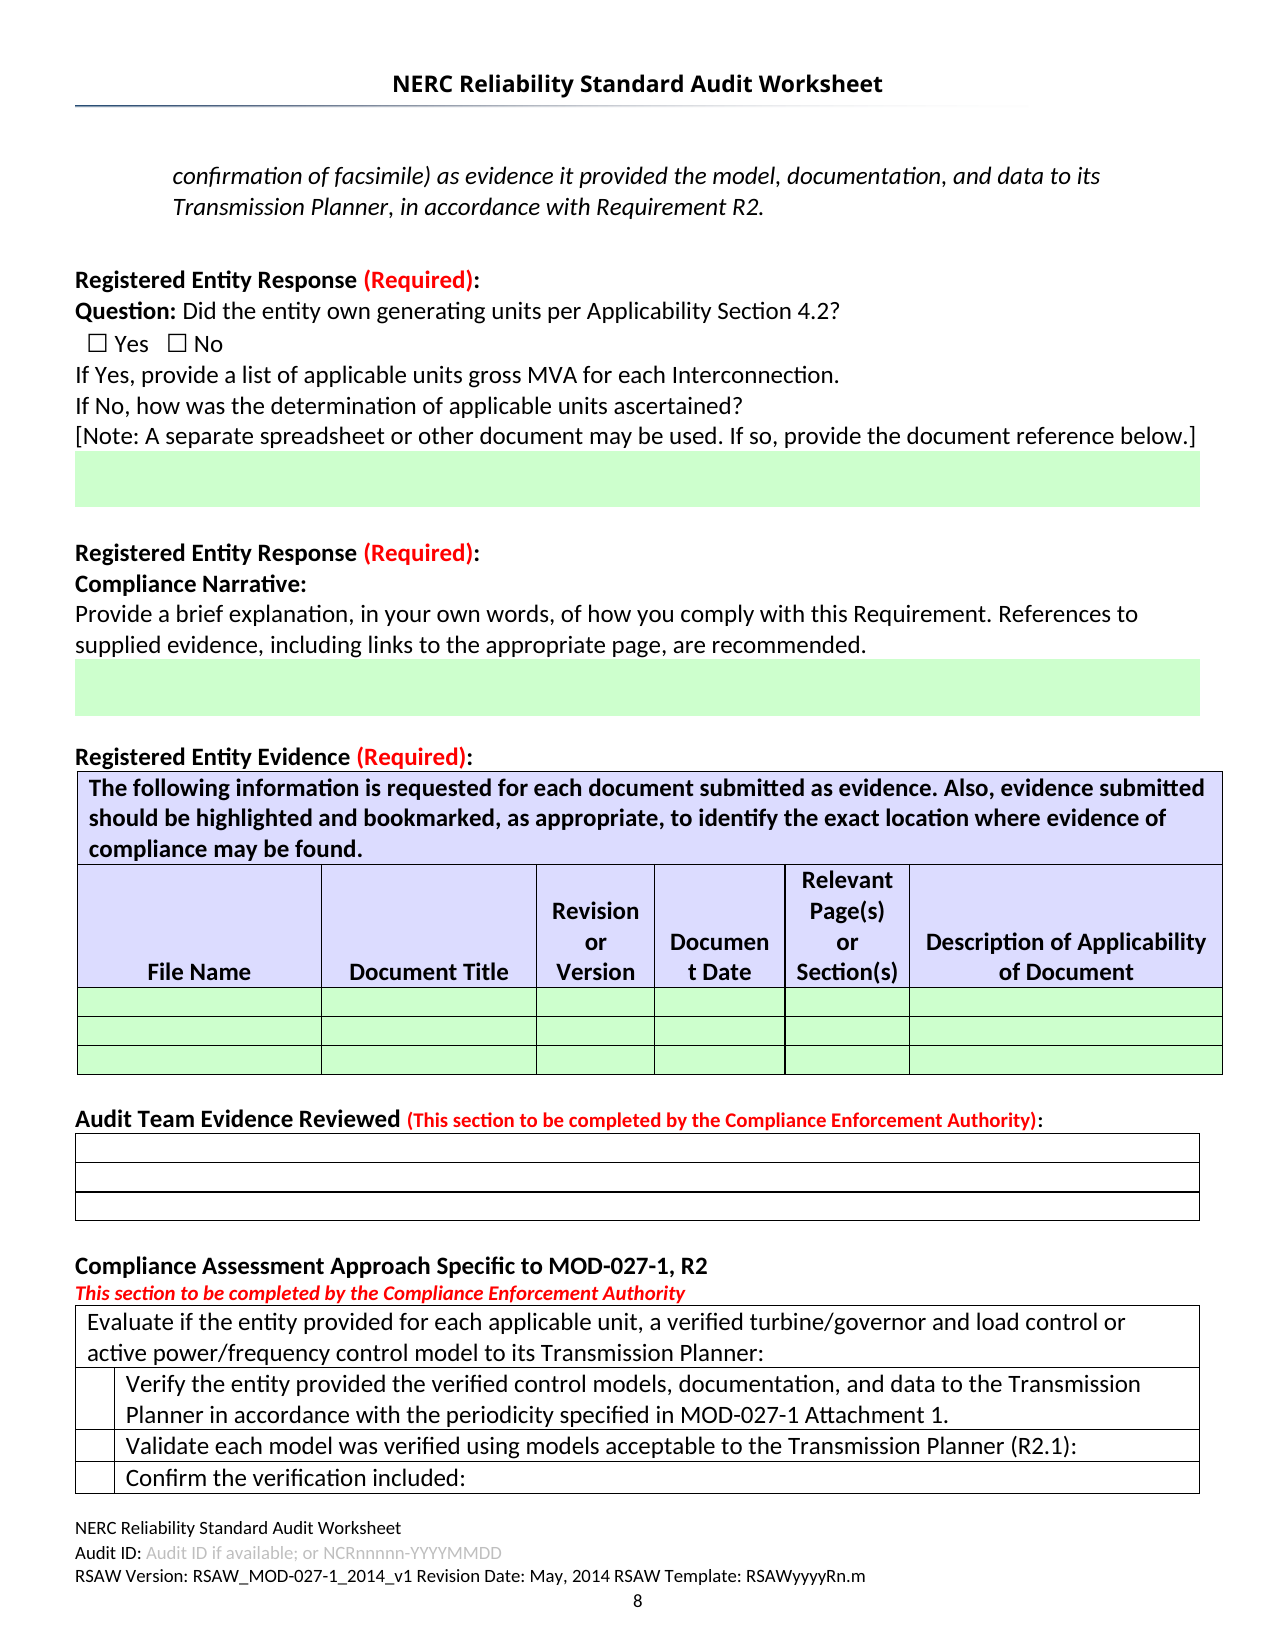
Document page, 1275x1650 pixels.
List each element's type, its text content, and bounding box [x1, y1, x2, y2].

table_cell Document Title [322, 865, 536, 987]
table_cell Description of Applicability of Document [910, 865, 1222, 987]
table_header Evaluate if the entity provided for each applicable unit, a verified turbine/governor and load control or active power/frequency control model to its Transmission Planner: [76, 1306, 1199, 1367]
table_cell Validate each model was verified using models acceptable to the Transmission Planner (R2.1): [115, 1430, 1199, 1461]
text This section to be completed by the Compliance Enforcement Authority [75, 1280, 1200, 1305]
table_cell [786, 1017, 909, 1045]
table_cell [76, 1462, 114, 1492]
table_cell File Name [78, 865, 321, 987]
text Registered Entity Response (Required): [75, 264, 1200, 295]
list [112, 160, 1200, 221]
table_cell [786, 988, 909, 1016]
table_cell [115, 1462, 1199, 1492]
table_cell [910, 1017, 1222, 1045]
table_header The following information is requested for each document submitted as evidence. Also, evidence submitted should be highlighted and bookmarked, as appropriate, to identify the exact location where evidence of compliance may be found. [78, 772, 1222, 864]
table_cell Document Date [655, 865, 784, 987]
table_header [76, 1134, 1199, 1162]
table_cell [78, 1046, 321, 1074]
table_cell [76, 1163, 1199, 1191]
table_cell [537, 1046, 654, 1074]
table_cell [78, 988, 321, 1016]
table_cell [322, 1046, 536, 1074]
table_cell [655, 1046, 784, 1074]
table_cell [78, 1017, 321, 1045]
table_cell [910, 988, 1222, 1016]
text Compliance Narrative: [75, 568, 1200, 598]
picture [75, 105, 1052, 114]
table_cell [655, 988, 784, 1016]
table_cell Revision or Version [537, 865, 654, 987]
table_cell [537, 1017, 654, 1045]
text Question: Did the entity own generating units per Applicability Section 4.2? [75, 295, 1200, 325]
text Provide a brief explanation, in your own words, of how you comply with this Requirement. References to supplied evidence, including links to the appropriate page, are recommended. [75, 598, 1200, 659]
table_cell [786, 1046, 909, 1074]
text If Yes, provide a list of applicable units gross MVA for each Interconnection. [75, 359, 1200, 390]
text Yes No [75, 325, 1200, 359]
table_cell [910, 1046, 1222, 1074]
table_cell [655, 1017, 784, 1045]
table_cell [76, 1430, 114, 1461]
table_cell [537, 988, 654, 1016]
text If No, how was the determination of applicable units ascertained? [75, 390, 1200, 420]
text [Note: A separate spreadsheet or other document may be used. If so, provide the document reference below.] [75, 420, 1200, 451]
table_cell [76, 1368, 114, 1429]
text Registered Entity Response (Required): [75, 537, 1200, 568]
table_cell [322, 988, 536, 1016]
table_cell [76, 1193, 1199, 1220]
text Registered Entity Evidence (Required): [75, 743, 1200, 771]
text Audit Team Evidence Reviewed (This section to be completed by the Compliance Enforcement Authority): [75, 1106, 1200, 1133]
table_cell Relevant Page(s) or Section(s) [786, 865, 909, 987]
table_cell Verify the entity provided the verified control models, documentation, and data to the Transmission Planner in accordance with the periodicity specified in MOD-027-1 Attachment 1. [115, 1368, 1199, 1429]
text Compliance Assessment Approach Specific to MOD-027-1, R2 [75, 1252, 1200, 1280]
table_cell [322, 1017, 536, 1045]
